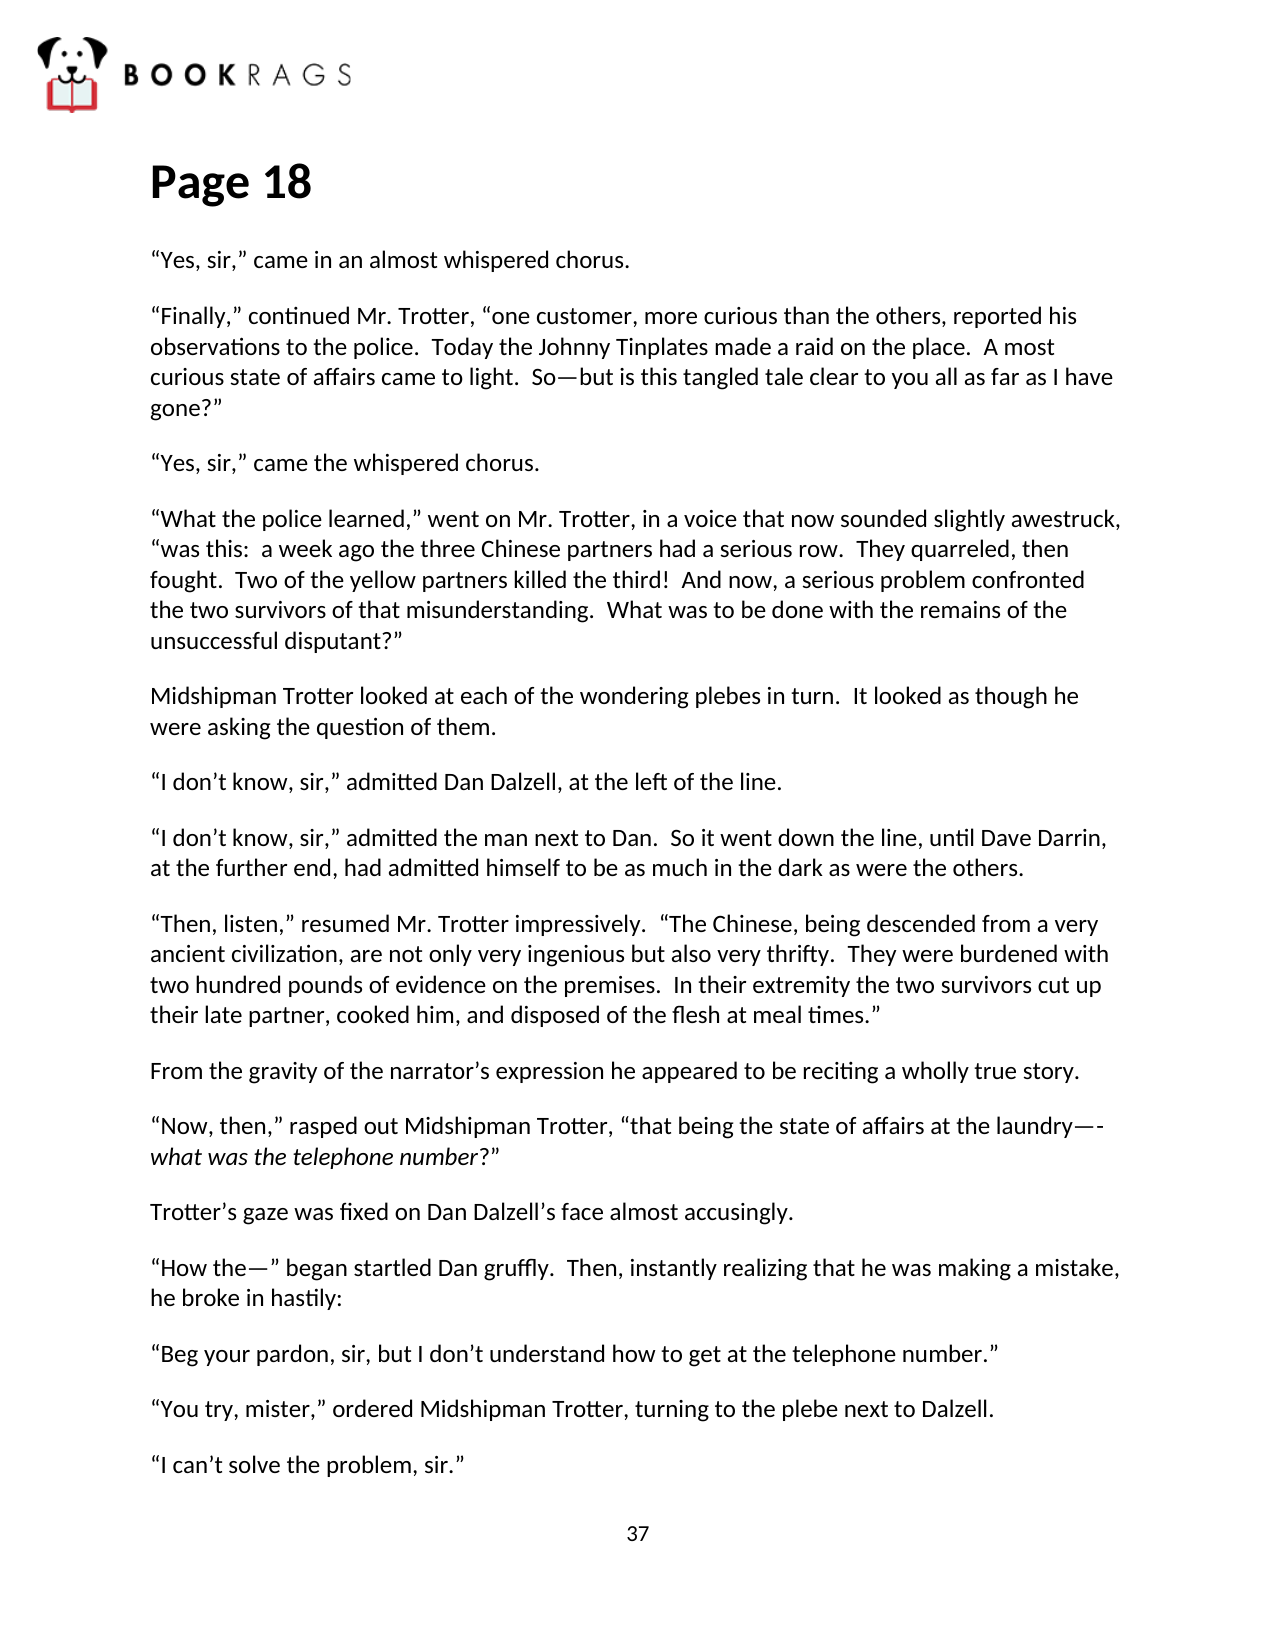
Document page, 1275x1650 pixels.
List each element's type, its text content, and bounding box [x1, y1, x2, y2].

text “Now, then,” rasped out Midshipman Trotter, “that being the state of affairs at the laundry—­what was the telephone number?” [150, 1111, 1125, 1172]
text “You try, mister,” ordered Midshipman Trotter, turning to the plebe next to Dalzell. [150, 1394, 1125, 1424]
text “Then, listen,” resumed Mr. Trotter impressively. “The Chinese, being descended from a very ancient civilization, are not only very ingenious but also very thrifty. They were burdened with two hundred pounds of evidence on the premises. In their extremity the two survivors cut up their late partner, cooked him, and disposed of the flesh at meal times.” [150, 908, 1125, 1030]
text “I don’t know, sir,” admitted the man next to Dan. So it went down the line, until Dave Darrin, at the further end, had admitted himself to be as much in the dark as were the others. [150, 822, 1125, 883]
text Trotter’s gaze was fixed on Dan Dalzell’s face almost accusingly. [150, 1197, 1125, 1227]
text From the gravity of the narrator’s expression he appeared to be reciting a wholly true story. [150, 1055, 1125, 1086]
text “How the—­” began startled Dan gruffly. Then, instantly realizing that he was making a mistake, he broke in hastily: [150, 1252, 1125, 1313]
text “I don’t know, sir,” admitted Dan Dalzell, at the left of the line. [150, 766, 1125, 797]
text “Finally,” continued Mr. Trotter, “one customer, more curious than the others, reported his observations to the police. Today the Johnny Tinplates made a raid on the place. A most curious state of affairs came to light. So—­but is this tangled tale clear to you all as far as I have gone?” [150, 300, 1125, 422]
text “What the police learned,” went on Mr. Trotter, in a voice that now sounded slightly awestruck, “was this: a week ago the three Chinese partners had a serious row. They quarreled, then fought. Two of the yellow partners killed the third! And now, a serious problem confronted the two survivors of that misunderstanding. What was to be done with the remains of the unsuccessful disputant?” [150, 503, 1125, 655]
text “Beg your pardon, sir, but I don’t understand how to get at the telephone number.” [150, 1338, 1125, 1369]
text “Yes, sir,” came in an almost whispered chorus. [150, 244, 1125, 275]
picture [37, 37, 351, 113]
text “Yes, sir,” came the whispered chorus. [150, 447, 1125, 478]
text Page 18 [150, 150, 1125, 211]
text “I can’t solve the problem, sir.” [150, 1449, 1125, 1480]
text Midshipman Trotter looked at each of the wondering plebes in turn. It looked as though he were asking the question of them. [150, 680, 1125, 741]
